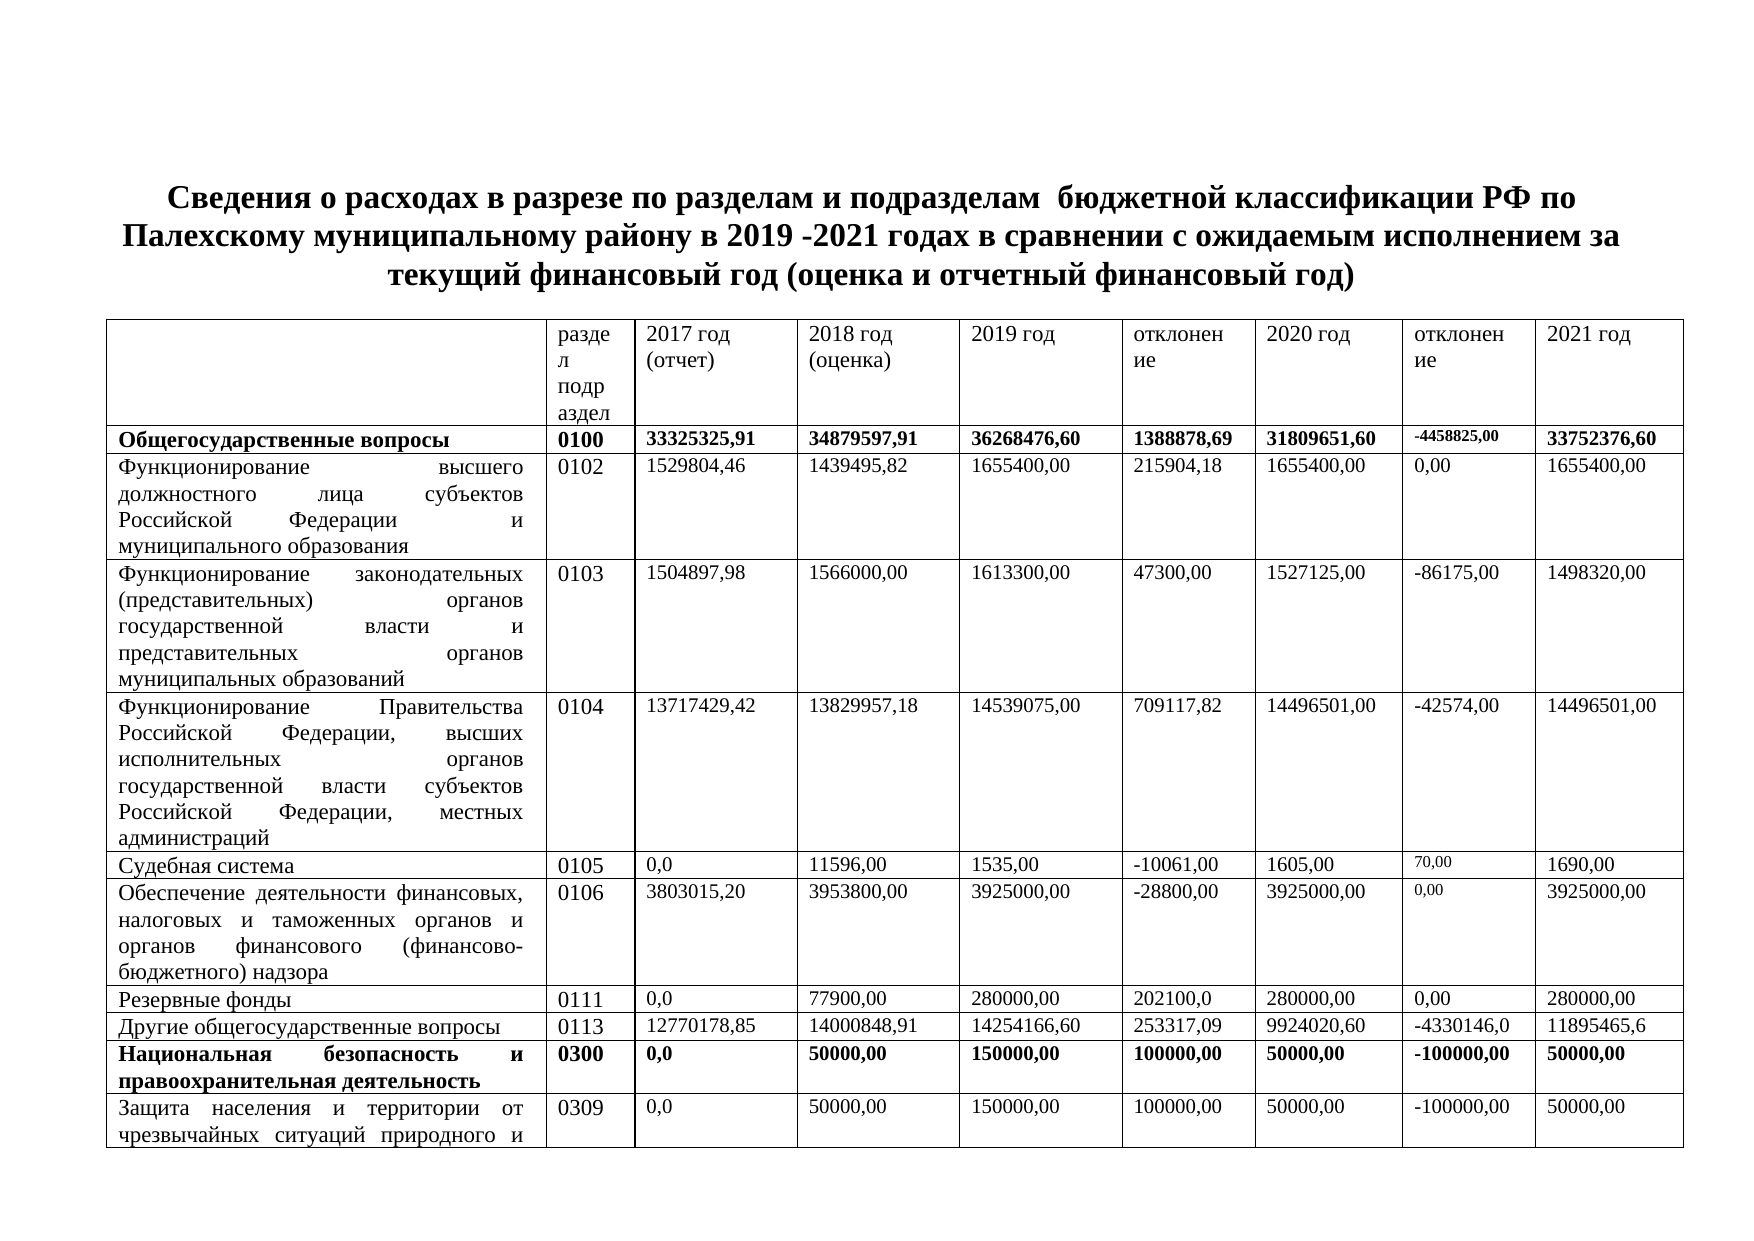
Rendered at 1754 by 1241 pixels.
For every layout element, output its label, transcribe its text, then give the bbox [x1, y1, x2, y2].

table_cell 0104 [547, 693, 634, 851]
table_cell 0105 [547, 852, 634, 878]
table_cell 1655400,00 [1256, 454, 1402, 559]
table_cell 100000,00 [1123, 1094, 1255, 1147]
table_cell 1504897,98 [636, 560, 797, 692]
text Сведения о расходах в разрезе по разделам и подразделам бюджетной классификации РФ по Палехскому муниципальному району в 2019 -2021 годах в сравнении с ожидаемым исполнением за текущий финансовый год (оценка и отчетный финансовый год) [118, 177, 1624, 292]
table_cell 36268476,60 [960, 426, 1122, 452]
table_cell Судебная система [107, 852, 546, 878]
table_cell -4330146,0 [1403, 1013, 1535, 1039]
table_cell 1535,00 [960, 852, 1122, 878]
table_header 2017 год (отчет) [636, 320, 797, 425]
table_cell 1498320,00 [1536, 560, 1683, 692]
table_cell 3925000,00 [1536, 879, 1683, 985]
table_cell Функционирование законодательных (представительных) органов государственной власти и представительных органов муниципальных образований [107, 560, 546, 692]
table_header отклонение [1123, 320, 1255, 425]
table_cell Обеспечение деятельности финансовых, налоговых и таможенных органов и органов финансового (финансово-бюджетного) надзора [107, 879, 546, 985]
table_cell 13829957,18 [798, 693, 959, 851]
table_cell 1527125,00 [1256, 560, 1402, 692]
table_cell Функционирование Правительства Российской Федерации, высших исполнительных органов государственной власти субъектов Российской Федерации, местных администраций [107, 693, 546, 851]
table_cell 9924020,60 [1256, 1013, 1402, 1039]
table_header 2019 год [960, 320, 1122, 425]
table_cell 0111 [547, 986, 634, 1012]
table_cell 1388878,69 [1123, 426, 1255, 452]
table_cell 0300 [547, 1041, 634, 1093]
table_cell 13717429,42 [636, 693, 797, 851]
table_cell Резервные фонды [107, 986, 546, 1012]
table_cell 70,00 [1403, 852, 1535, 878]
table_cell 1439495,82 [798, 454, 959, 559]
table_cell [107, 1094, 546, 1147]
table_header 2020 год [1256, 320, 1402, 425]
table_cell 50000,00 [1256, 1094, 1402, 1147]
table_cell -100000,00 [1403, 1094, 1535, 1147]
table_cell 50000,00 [798, 1094, 959, 1147]
table_cell 0103 [547, 560, 634, 692]
table_header раздел подраздел [547, 320, 634, 425]
table_cell 0,00 [1403, 879, 1535, 985]
table_cell 1613300,00 [960, 560, 1122, 692]
table_cell 14496501,00 [1256, 693, 1402, 851]
table_cell 280000,00 [1256, 986, 1402, 1012]
table_cell 0,0 [636, 986, 797, 1012]
table_cell 14254166,60 [960, 1013, 1122, 1039]
table_header отклонение [1403, 320, 1535, 425]
table_cell 0,0 [636, 1041, 797, 1093]
table_cell 3803015,20 [636, 879, 797, 985]
table_cell 47300,00 [1123, 560, 1255, 692]
table_cell 215904,18 [1123, 454, 1255, 559]
table_cell 150000,00 [960, 1041, 1122, 1093]
table_cell 3925000,00 [960, 879, 1122, 985]
table_cell 1655400,00 [960, 454, 1122, 559]
table_cell 0,00 [1403, 986, 1535, 1012]
table_cell Общегосударственные вопросы [107, 426, 546, 452]
table_cell 0,00 [1403, 454, 1535, 559]
table_cell 280000,00 [1536, 986, 1683, 1012]
table_cell 0102 [547, 454, 634, 559]
table_cell 14000848,91 [798, 1013, 959, 1039]
table_cell 100000,00 [1123, 1041, 1255, 1093]
table_cell 1529804,46 [636, 454, 797, 559]
table_cell 3953800,00 [798, 879, 959, 985]
table_cell Другие общегосударственные вопросы [107, 1013, 546, 1039]
table_cell Функционирование высшего должностного лица субъектов Российской Федерации и муниципального образования [107, 454, 546, 559]
table_cell 50000,00 [798, 1041, 959, 1093]
table_cell 77900,00 [798, 986, 959, 1012]
table_header [107, 320, 546, 425]
table_cell 0,0 [636, 1094, 797, 1147]
table_cell 50000,00 [1536, 1041, 1683, 1093]
table_cell 50000,00 [1536, 1094, 1683, 1147]
table_cell 1605,00 [1256, 852, 1402, 878]
table_cell 0106 [547, 879, 634, 985]
table_header 2018 год (оценка) [798, 320, 959, 425]
table_cell 34879597,91 [798, 426, 959, 452]
table_cell 0,0 [636, 852, 797, 878]
table_cell -42574,00 [1403, 693, 1535, 851]
table_cell 1690,00 [1536, 852, 1683, 878]
table_cell 50000,00 [1256, 1041, 1402, 1093]
table_cell -28800,00 [1123, 879, 1255, 985]
table_cell 11895465,6 [1536, 1013, 1683, 1039]
table_cell 31809651,60 [1256, 426, 1402, 452]
table_cell Национальная безопасность и правоохранительная деятельность [107, 1041, 546, 1093]
table_cell 0100 [547, 426, 634, 452]
table_cell 0113 [547, 1013, 634, 1039]
table_cell 14496501,00 [1536, 693, 1683, 851]
table_cell 0309 [547, 1094, 634, 1147]
table_cell 253317,09 [1123, 1013, 1255, 1039]
table_cell 1655400,00 [1536, 454, 1683, 559]
table_cell -86175,00 [1403, 560, 1535, 692]
table_cell 33752376,60 [1536, 426, 1683, 452]
table_cell 1566000,00 [798, 560, 959, 692]
table_cell 12770178,85 [636, 1013, 797, 1039]
table_cell 11596,00 [798, 852, 959, 878]
table_cell -10061,00 [1123, 852, 1255, 878]
table_cell 150000,00 [960, 1094, 1122, 1147]
table_cell 14539075,00 [960, 693, 1122, 851]
table_cell 3925000,00 [1256, 879, 1402, 985]
table_cell 202100,0 [1123, 986, 1255, 1012]
table_cell 280000,00 [960, 986, 1122, 1012]
table_cell 709117,82 [1123, 693, 1255, 851]
table_cell -100000,00 [1403, 1041, 1535, 1093]
table_cell -4458825,00 [1403, 426, 1535, 452]
table_cell 33325325,91 [636, 426, 797, 452]
table_header 2021 год [1536, 320, 1683, 425]
